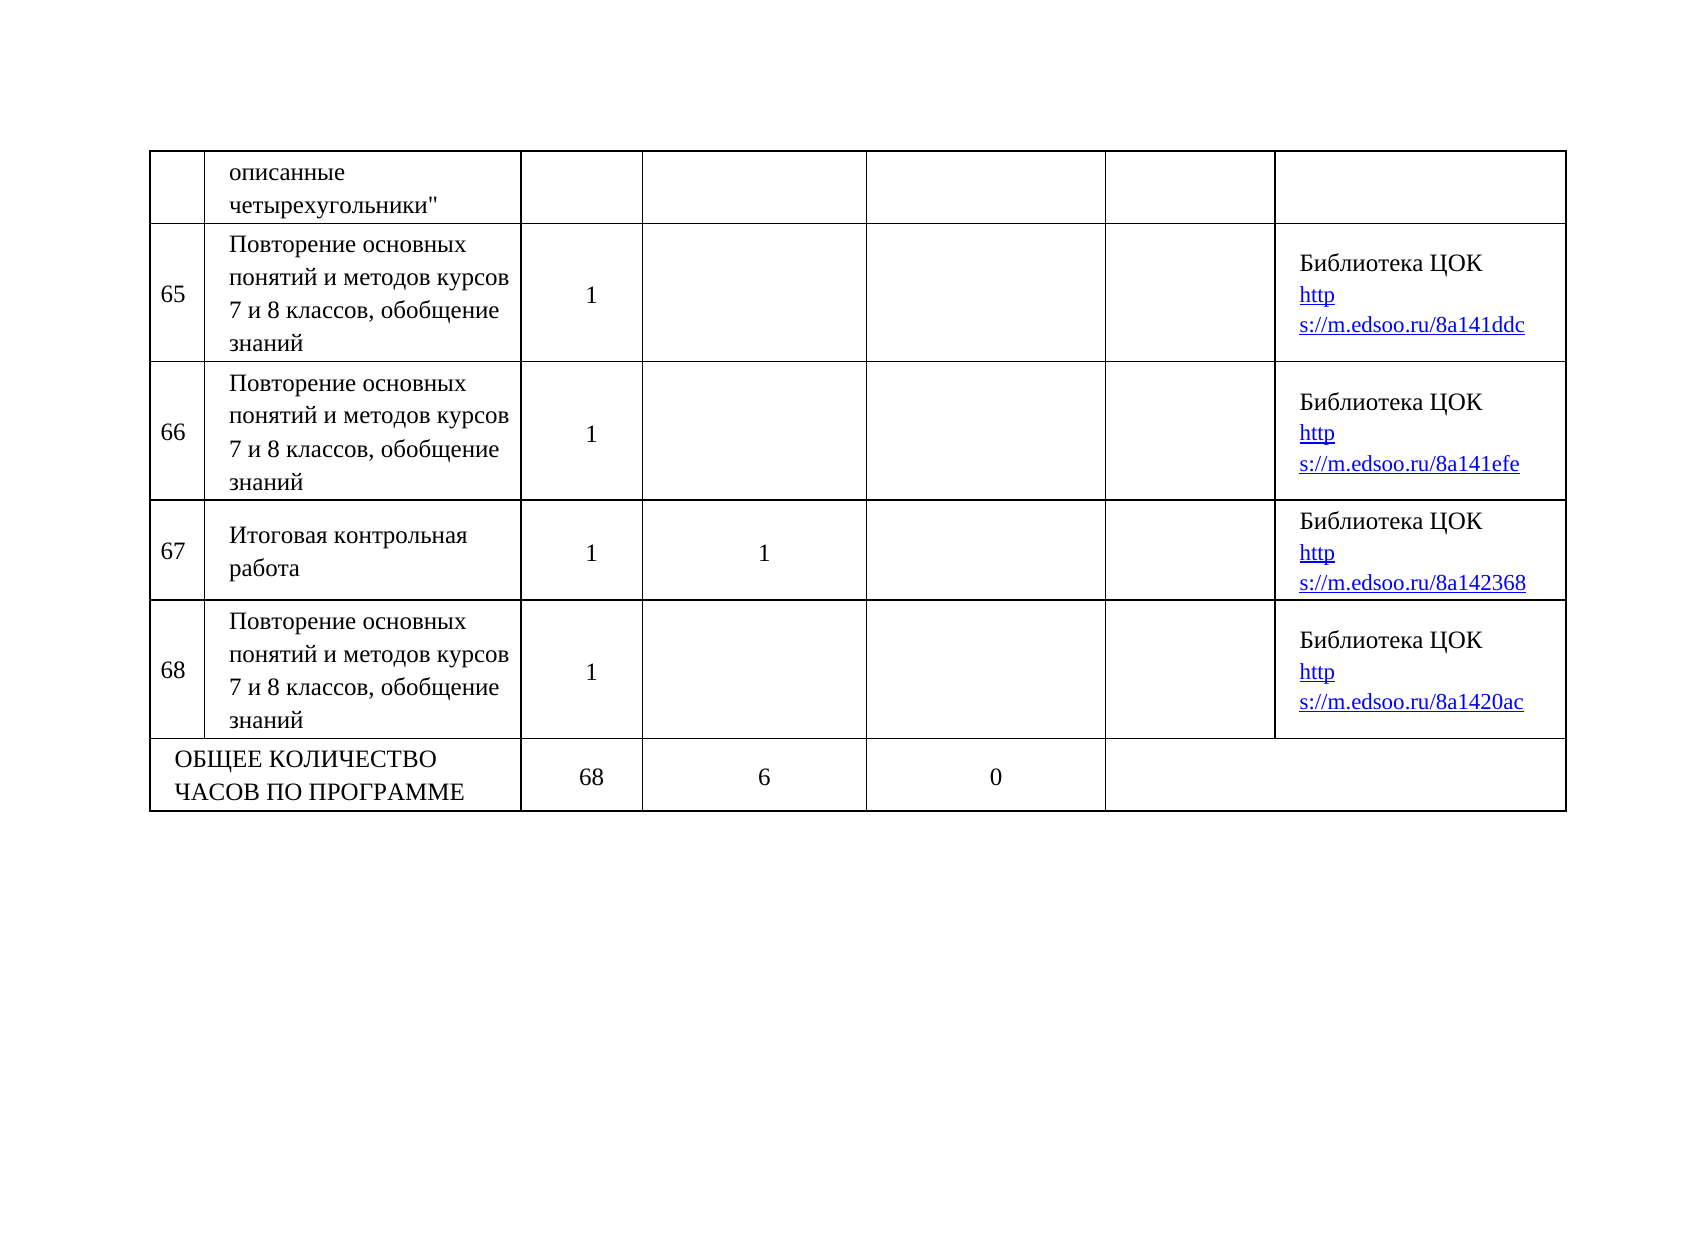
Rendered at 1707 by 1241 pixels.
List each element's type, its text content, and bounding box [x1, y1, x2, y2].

table_cell 67 [151, 501, 204, 599]
table_cell 68 [151, 601, 204, 737]
table_cell 1 [643, 501, 866, 599]
table_cell 1 [522, 224, 642, 361]
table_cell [205, 152, 520, 222]
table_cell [1276, 152, 1565, 222]
table_cell Повторение основных понятий и методов курсов 7 и 8 классов, обобщение знаний [205, 224, 520, 361]
table_cell [1106, 224, 1274, 361]
table_cell 1 [522, 152, 642, 222]
table_cell [643, 601, 866, 737]
table_cell [867, 224, 1105, 361]
table_cell Библиотека ЦОК https://m.edsoo.ru/8a1420ac [1276, 601, 1565, 737]
table_cell Библиотека ЦОК https://m.edsoo.ru/8a142368 [1276, 501, 1565, 599]
table_cell 6 [643, 739, 866, 810]
table_cell ОБЩЕЕ КОЛИЧЕСТВО ЧАСОВ ПО ПРОГРАММЕ [151, 739, 520, 810]
table_cell 1 [522, 601, 642, 737]
table_cell [867, 362, 1105, 499]
table_cell Библиотека ЦОК https://m.edsoo.ru/8a141efe [1276, 362, 1565, 499]
table_cell 64 [151, 152, 204, 222]
table_cell [867, 601, 1105, 737]
table_cell [867, 152, 1105, 222]
table_cell 65 [151, 224, 204, 361]
table_cell 1 [643, 152, 866, 222]
table_cell Библиотека ЦОК https://m.edsoo.ru/8a141ddc [1276, 224, 1565, 361]
table_cell [1106, 739, 1565, 810]
table_cell 68 [522, 739, 642, 810]
table_cell 66 [151, 362, 204, 499]
table_cell [1106, 152, 1274, 222]
table_cell 1 [522, 362, 642, 499]
table_cell [867, 501, 1105, 599]
table_cell [1106, 601, 1274, 737]
table_cell 1 [522, 501, 642, 599]
table_cell [1106, 362, 1274, 499]
table_cell 0 [867, 739, 1105, 810]
table_cell Повторение основных понятий и методов курсов 7 и 8 классов, обобщение знаний [205, 362, 520, 499]
table_cell Итоговая контрольная работа [205, 501, 520, 599]
table_cell [643, 224, 866, 361]
table_cell [643, 362, 866, 499]
table_cell [1106, 501, 1274, 599]
table_cell Повторение основных понятий и методов курсов 7 и 8 классов, обобщение знаний [205, 601, 520, 737]
